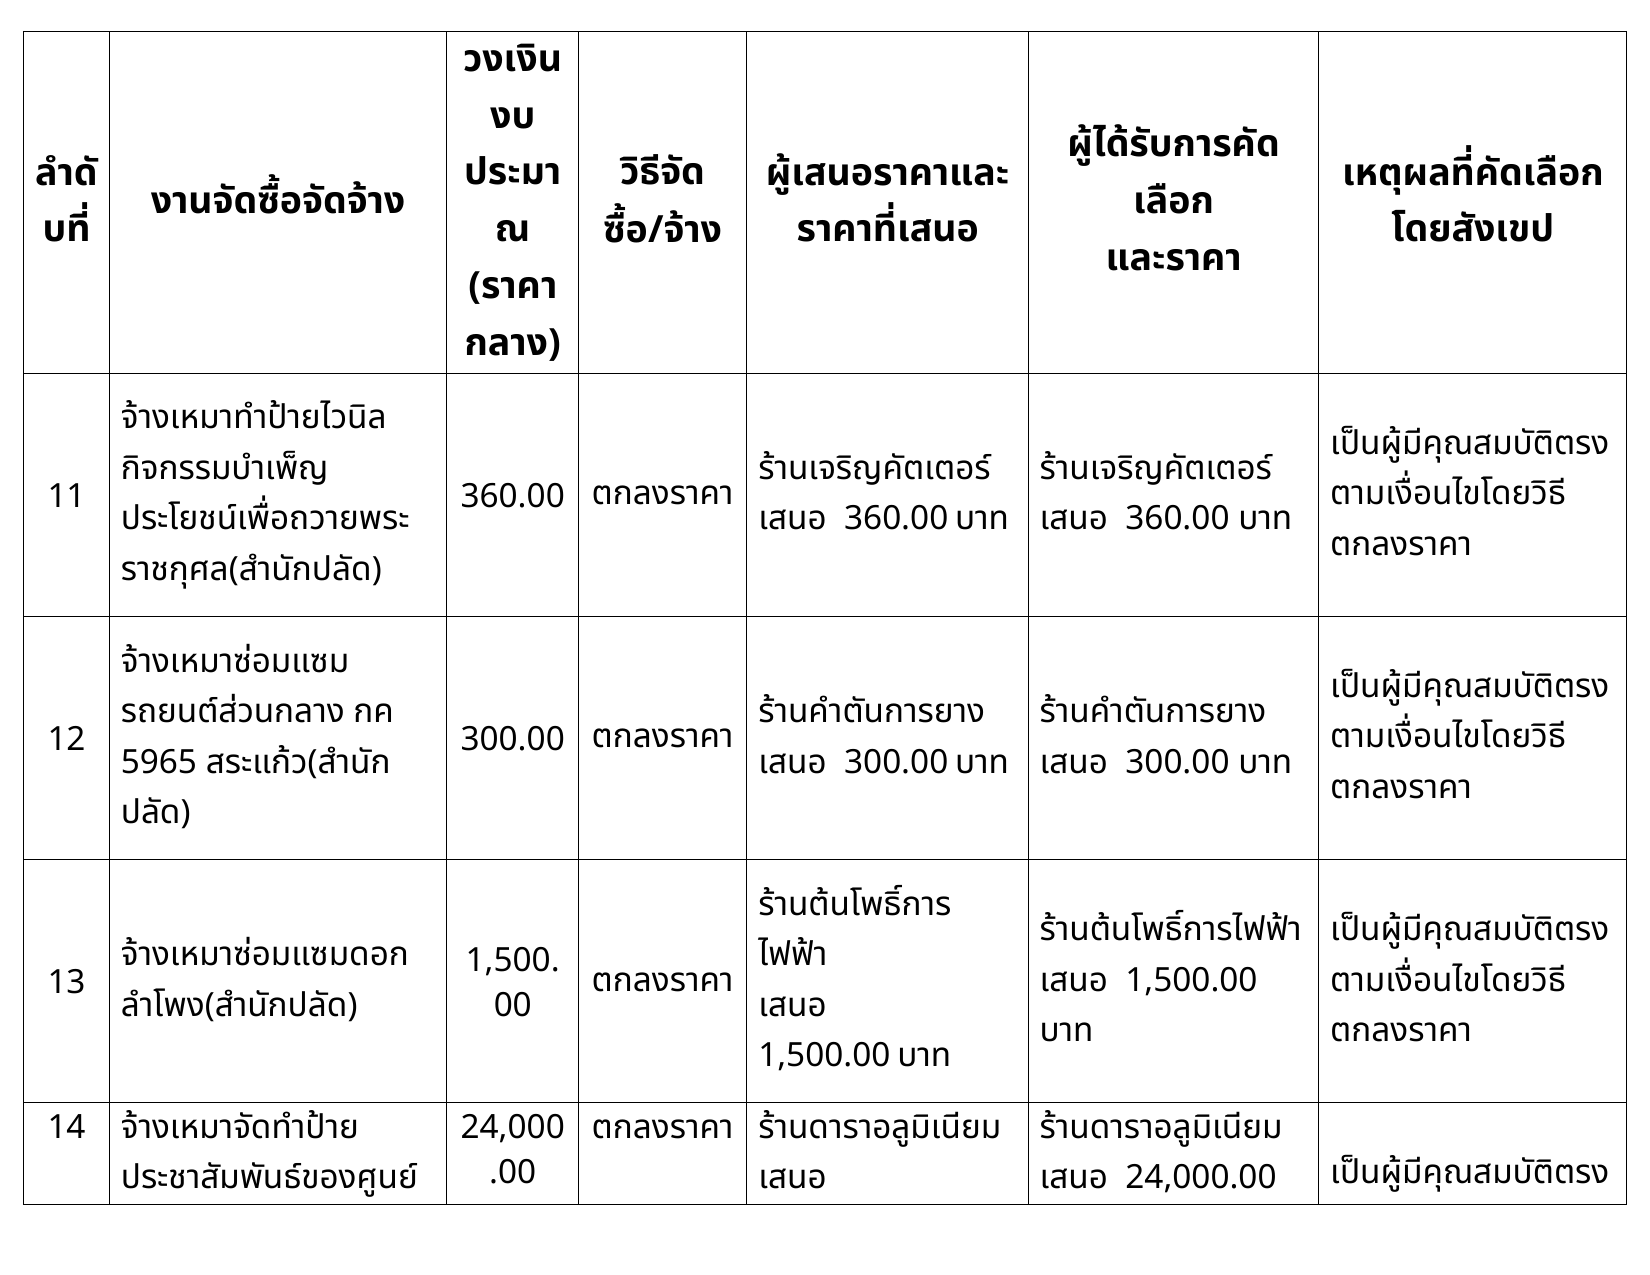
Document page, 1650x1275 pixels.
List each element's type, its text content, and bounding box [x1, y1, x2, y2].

table_cell ร้านคำตันการยาง เสนอ 300.00 บาท [1029, 617, 1318, 859]
table_cell จ้างเหมาซ่อมแซมรถยนต์ส่วนกลาง กค 5965 สระแก้ว(สำนักปลัด) [110, 617, 446, 859]
table_cell ตกลงราคา [579, 374, 746, 616]
table_cell ตกลงราคา [579, 617, 746, 859]
table_header ผู้เสนอราคาและราคาที่เสนอ [747, 32, 1028, 372]
table_cell ร้านต้นโพธิ์การไฟฟ้า เสนอ 1,500.00 บาท [1029, 860, 1318, 1102]
table_cell ตกลงราคา [579, 860, 746, 1102]
table_header วงเงินงบประมาณ (ราคากลาง) [447, 32, 578, 372]
table_cell ร้านเจริญคัตเตอร์ เสนอ 360.00 บาท [1029, 374, 1318, 616]
table_cell 13 [24, 860, 109, 1102]
table_cell เป็นผู้มีคุณสมบัติตรงตามเงื่อนไขโดยวิธีตกลงราคา [1319, 374, 1626, 616]
table_cell ร้านเจริญคัตเตอร์ เสนอ 360.00บาท [747, 374, 1028, 616]
table_cell ร้านคำตันการยาง เสนอ 300.00บาท [747, 617, 1028, 859]
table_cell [747, 1103, 1028, 1204]
table_cell 14 [24, 1103, 109, 1204]
table_header งานจัดซื้อจัดจ้าง [110, 32, 446, 372]
table_cell เป็นผู้มีคุณสมบัติตรงตามเงื่อนไขโดยวิธีตกลงราคา [1319, 860, 1626, 1102]
table_cell ตกลงราคา [579, 1103, 746, 1204]
table_cell จ้างเหมาทำป้ายไวนิลกิจกรรมบำเพ็ญประโยชน์เพื่อถวายพระราชกุศล(สำนักปลัด) [110, 374, 446, 616]
table_cell ร้านต้นโพธิ์การไฟฟ้า เสนอ 1,500.00บาท [747, 860, 1028, 1102]
table_header วิธีจัดซื้อ/จ้าง [579, 32, 746, 372]
table_cell จ้างเหมาซ่อมแซมดอกลำโพง(สำนักปลัด) [110, 860, 446, 1102]
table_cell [1319, 1103, 1626, 1204]
table_cell 360.00 [447, 374, 578, 616]
table_cell 11 [24, 374, 109, 616]
table_header ผู้ได้รับการคัดเลือก และราคา [1029, 32, 1318, 372]
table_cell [110, 1103, 446, 1204]
table_cell 12 [24, 617, 109, 859]
table_cell เป็นผู้มีคุณสมบัติตรงตามเงื่อนไขโดยวิธีตกลงราคา [1319, 617, 1626, 859]
table_header เหตุผลที่คัดเลือกโดยสังเขป [1319, 32, 1626, 372]
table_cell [1029, 1103, 1318, 1204]
table_header ลำดับที่ [24, 32, 109, 372]
table_cell 300.00 [447, 617, 578, 859]
table_cell 24,000.00 [447, 1103, 578, 1204]
table_cell 1,500.00 [447, 860, 578, 1102]
